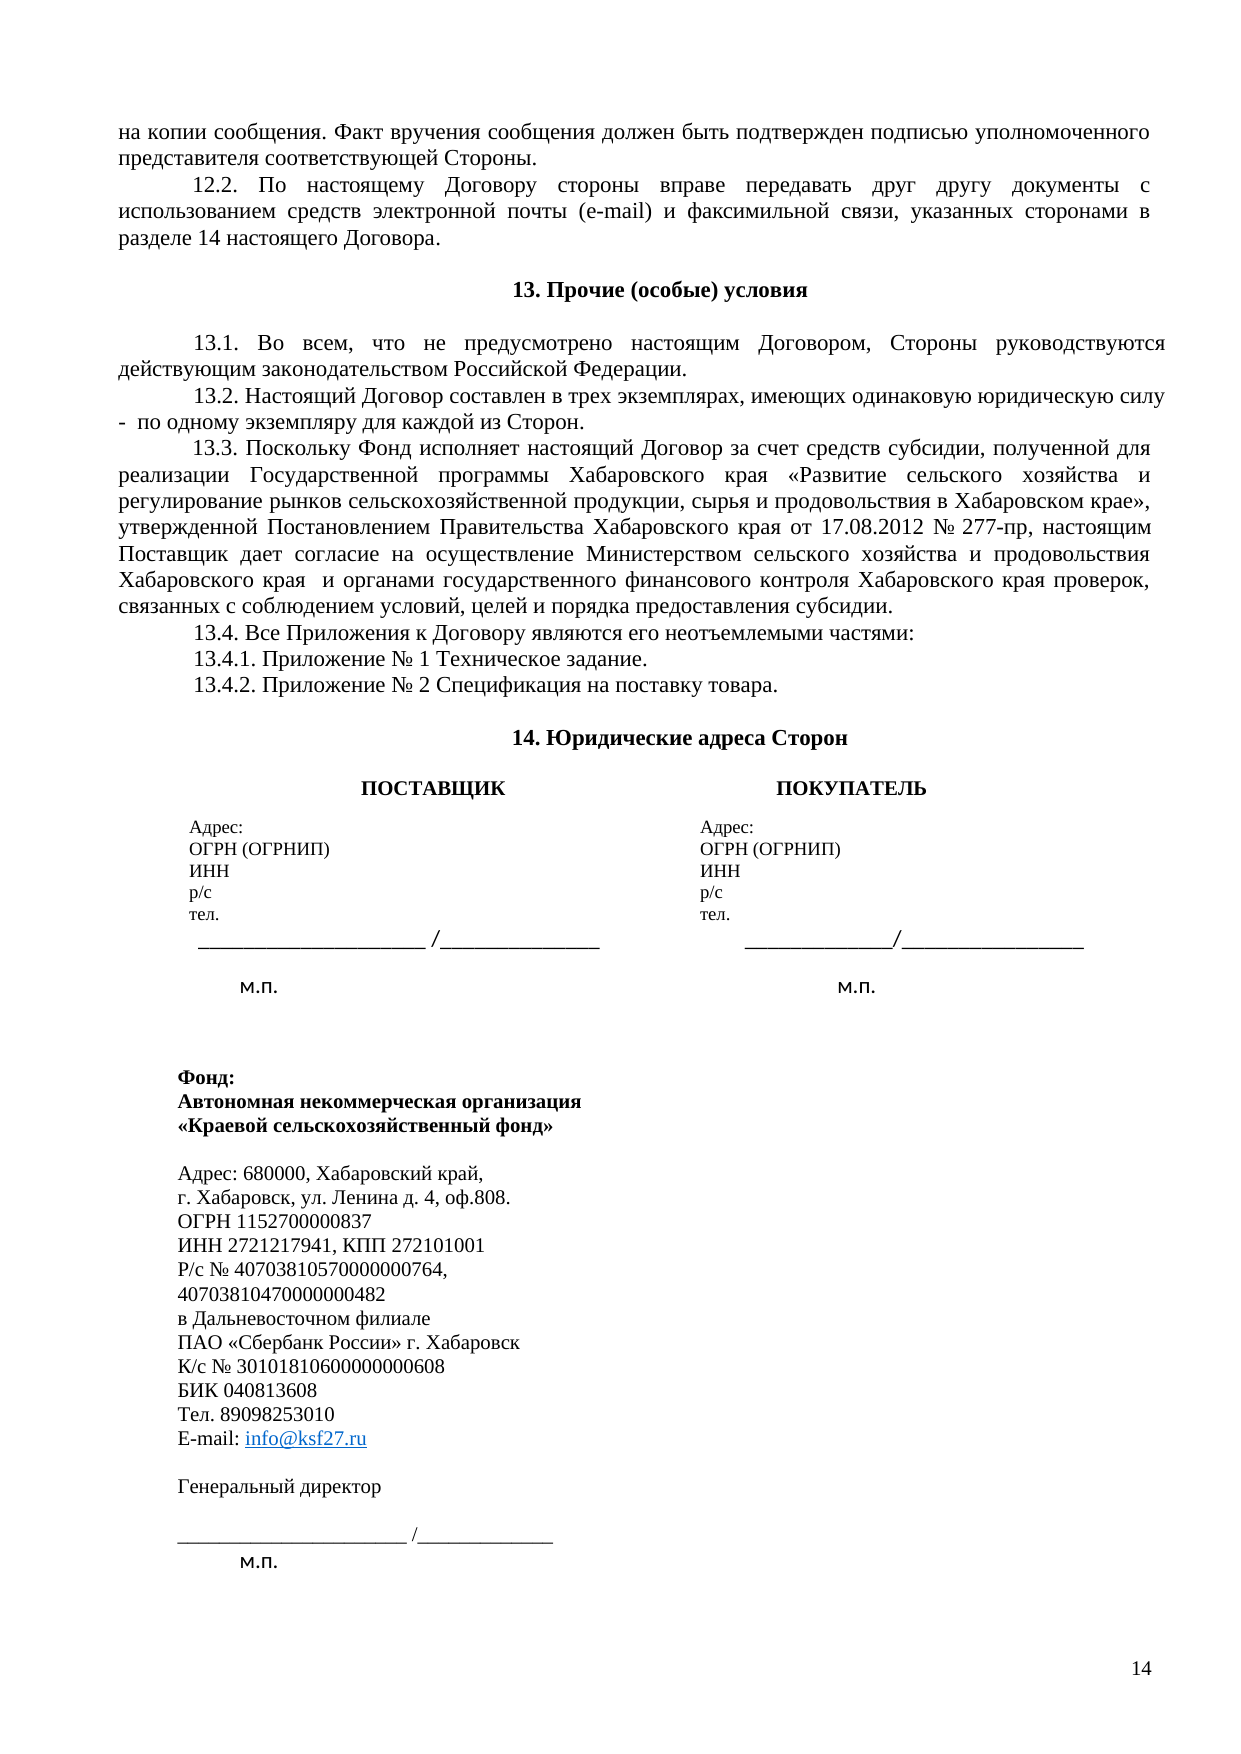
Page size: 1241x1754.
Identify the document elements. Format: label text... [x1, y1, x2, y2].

text ИНН 2721217941, КПП 272101001 [177, 1233, 1152, 1257]
text 13.1. Во всем, что не предусмотрено настоящим Договором, Стороны руководствуются действующим законодательством Российской Федерации. [118, 329, 1166, 382]
text в Дальневосточном филиале [177, 1306, 1152, 1329]
text БИК 040813608 [177, 1378, 1152, 1402]
table_header ПОСТАВЩИК [178, 751, 688, 816]
text 13.2. Настоящий Договор составлен в трех экземплярах, имеющих одинаковую юридическую силу - по одному экземпляру для каждой из Сторон. [118, 382, 1166, 434]
text ОГРН 1152700000837 [177, 1209, 1152, 1233]
text 13.4.2. Приложение № 2 Спецификация на поставку товара. [118, 672, 1166, 698]
text К/с № 30101810600000000608 [177, 1354, 1152, 1378]
text Тел. 89098253010 [177, 1402, 1152, 1426]
text Автономная некоммерческая организация [177, 1089, 1152, 1113]
text 12.2. По настоящему Договору стороны вправе передавать друг другу документы с использованием средств электронной почты (e-mail) и факсимильной связи, указанных сторонами в разделе 14 настоящего Договора. [118, 171, 1152, 250]
text м.п. м.п. [177, 971, 1152, 999]
text м.п. [177, 1546, 1152, 1574]
text E-mail: info@ksf27.ru [177, 1426, 1152, 1450]
text 40703810470000000482 [177, 1281, 1152, 1306]
text 13.3. Поскольку Фонд исполняет настоящий Договор за счет средств субсидии, полученной для реализации Государственной программы Хабаровского края «Развитие сельского хозяйства и регулирование рынков сельскохозяйственной продукции, сырья и продовольствия в Хабаровском крае», утвержденной Постановлением Правительства Хабаровского края от 17.08.2012 № 277-пр, настоящим Поставщик дает согласие на осуществление Министерством сельского хозяйства и продовольствия Хабаровского края и органами государственного финансового контроля Хабаровского края проверок, связанных с соблюдением условий, целей и порядка предоставления субсидии. [118, 434, 1152, 619]
text 14. Юридические адреса Сторон [118, 724, 1166, 751]
text Генеральный директор [177, 1474, 1152, 1498]
text Р/с № 40703810570000000764, [177, 1257, 1152, 1281]
text 13.4.1. Приложение № 1 Техническое задание. [118, 645, 1166, 672]
table_header ПОКУПАТЕЛЬ [689, 751, 1167, 816]
table_cell Адрес: ОГРН (ОГРНИП) ИНН р/с тел. [689, 816, 1167, 924]
text Адрес: 680000, Хабаровский край, [177, 1161, 1152, 1185]
text «Краевой сельскохозяйственный фонд» [177, 1113, 1152, 1137]
text 13. Прочие (особые) условия [118, 276, 1166, 303]
text ____________________ /______________ _____________/________________ [177, 924, 1152, 952]
text ПАО «Сбербанк России» г. Хабаровск [177, 1329, 1152, 1354]
table_cell Адрес: ОГРН (ОГРНИП) ИНН р/с тел. [178, 816, 688, 924]
text г. Хабаровск, ул. Ленина д. 4, оф.808. [177, 1185, 1152, 1209]
text Фонд: [177, 1065, 1152, 1089]
text 13.4. Все Приложения к Договору являются его неотъемлемыми частями: [118, 619, 1166, 645]
text ______________________ /_____________ [177, 1522, 1152, 1546]
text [118, 118, 1152, 171]
